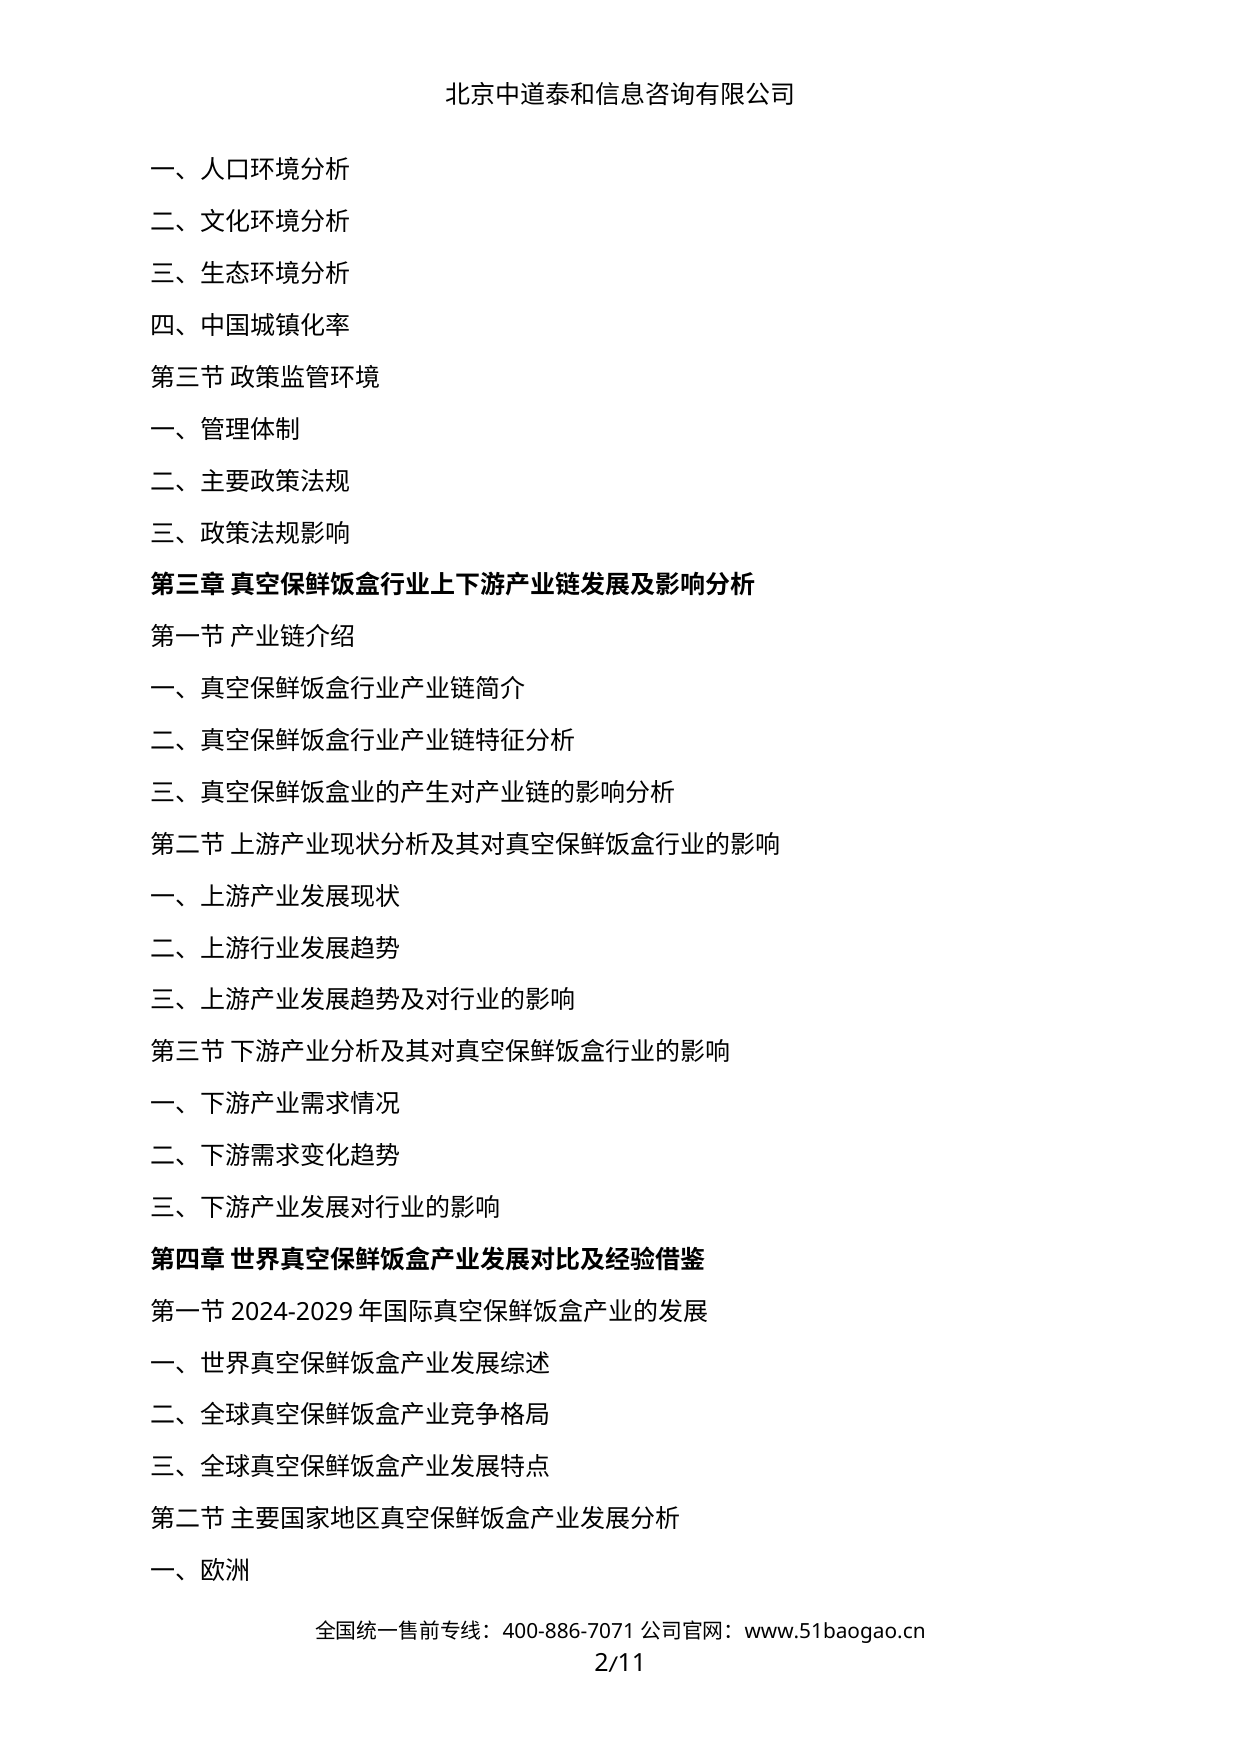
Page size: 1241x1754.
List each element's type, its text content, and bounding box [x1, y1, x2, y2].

text 第四章 世界真空保鲜饭盒产业发展对比及经验借鉴 [150, 1239, 1090, 1276]
text 三、下游产业发展对行业的影响 [150, 1187, 1090, 1224]
text 三、上游产业发展趋势及对行业的影响 [150, 980, 1090, 1016]
text 二、全球真空保鲜饭盒产业竞争格局 [150, 1395, 1090, 1431]
text 第一节 2024-2029年国际真空保鲜饭盒产业的发展 [150, 1291, 1090, 1327]
text 第二节 上游产业现状分析及其对真空保鲜饭盒行业的影响 [150, 824, 1090, 861]
text 第三节 政策监管环境 [150, 357, 1090, 394]
text 二、主要政策法规 [150, 461, 1090, 497]
text 一、真空保鲜饭盒行业产业链简介 [150, 669, 1090, 705]
text 四、中国城镇化率 [150, 306, 1090, 342]
text 一、下游产业需求情况 [150, 1084, 1090, 1120]
text 一、管理体制 [150, 409, 1090, 446]
text 第三章 真空保鲜饭盒行业上下游产业链发展及影响分析 [150, 565, 1090, 601]
text 三、生态环境分析 [150, 254, 1090, 290]
text 一、世界真空保鲜饭盒产业发展综述 [150, 1343, 1090, 1379]
text 第一节 产业链介绍 [150, 617, 1090, 653]
text 二、下游需求变化趋势 [150, 1136, 1090, 1172]
text 二、真空保鲜饭盒行业产业链特征分析 [150, 721, 1090, 757]
text 一、欧洲 [150, 1551, 1090, 1587]
text 第三节 下游产业分析及其对真空保鲜饭盒行业的影响 [150, 1032, 1090, 1068]
text 三、真空保鲜饭盒业的产生对产业链的影响分析 [150, 772, 1090, 809]
text 三、政策法规影响 [150, 513, 1090, 549]
text 三、全球真空保鲜饭盒产业发展特点 [150, 1447, 1090, 1483]
text 二、上游行业发展趋势 [150, 928, 1090, 964]
text 一、上游产业发展现状 [150, 876, 1090, 912]
text 二、文化环境分析 [150, 202, 1090, 238]
text 一、人口环境分析 [150, 150, 1090, 186]
text 第二节 主要国家地区真空保鲜饭盒产业发展分析 [150, 1499, 1090, 1535]
